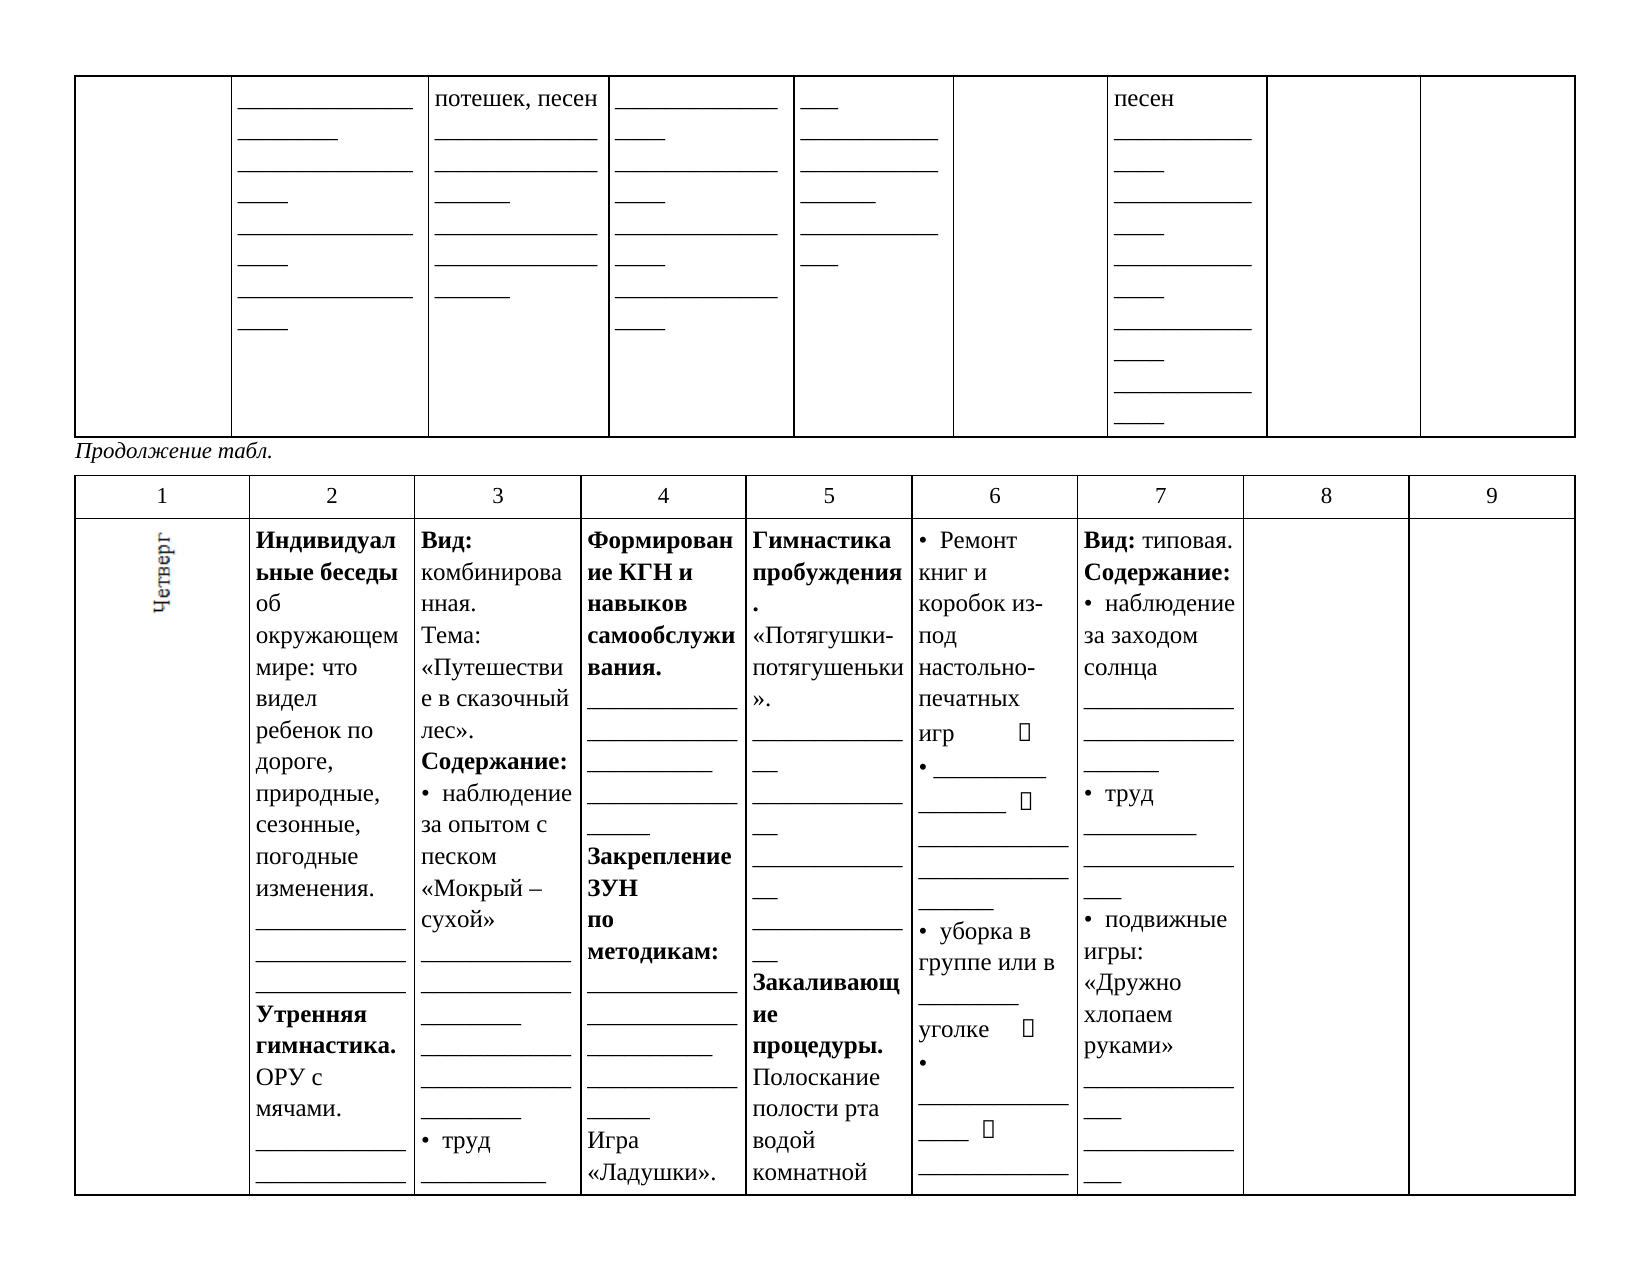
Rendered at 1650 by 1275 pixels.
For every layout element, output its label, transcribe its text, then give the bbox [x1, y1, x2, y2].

table_cell [76, 519, 249, 1194]
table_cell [913, 519, 1077, 1194]
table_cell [582, 519, 745, 1194]
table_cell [415, 519, 580, 1194]
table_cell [250, 519, 414, 1194]
table_header 4 [582, 476, 745, 518]
table_header 2 [250, 476, 414, 518]
table_header 7 [1078, 476, 1243, 518]
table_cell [1108, 77, 1266, 436]
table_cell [795, 77, 953, 436]
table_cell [1078, 519, 1243, 1194]
table_cell [1421, 77, 1574, 436]
table_header 3 [415, 476, 580, 518]
table_cell [1244, 519, 1408, 1194]
text Продолжение табл. [75, 438, 1575, 464]
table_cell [429, 77, 608, 436]
table_header 1 [76, 476, 249, 518]
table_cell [610, 77, 793, 436]
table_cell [232, 77, 428, 436]
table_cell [747, 519, 911, 1194]
table_cell [1268, 77, 1420, 436]
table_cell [954, 77, 1107, 436]
table_header 9 [1410, 476, 1574, 518]
table_cell [76, 77, 231, 436]
table_header 6 [913, 476, 1077, 518]
table_cell [1410, 519, 1574, 1194]
picture [146, 525, 178, 621]
table_header 5 [747, 476, 911, 518]
table_header 8 [1244, 476, 1408, 518]
